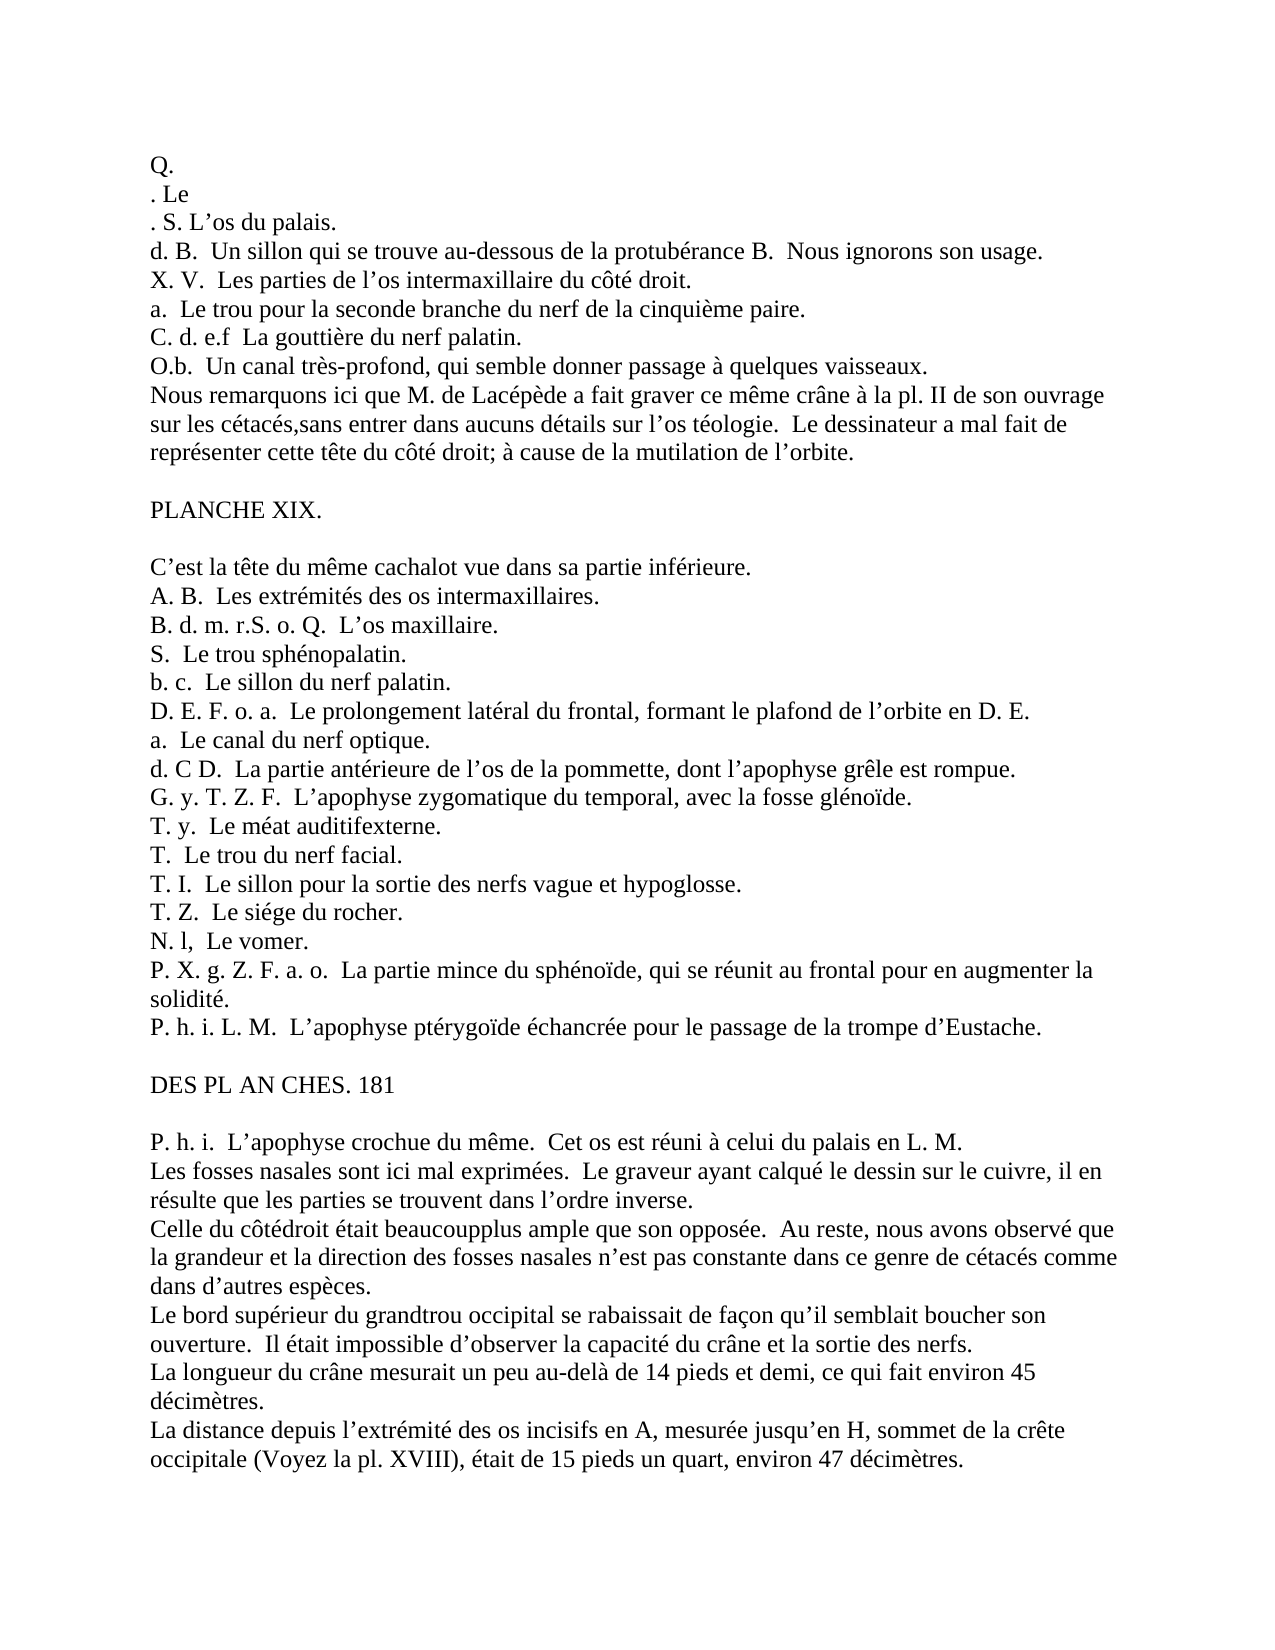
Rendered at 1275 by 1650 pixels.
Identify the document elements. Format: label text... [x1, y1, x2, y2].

text N. l, Le vomer. [150, 926, 1125, 955]
text B. d. m. r.S. o. Q. L’os maxillaire. [150, 610, 1125, 639]
text T. Le trou du nerf facial. [150, 840, 1125, 869]
text P. h. i. L’apophyse crochue du même. Cet os est réuni à celui du palais en L. M. [150, 1127, 1125, 1156]
text . Le [150, 179, 1125, 207]
text S. Le trou sphénopalatin. [150, 639, 1125, 667]
text b. c. Le sillon du nerf palatin. [150, 667, 1125, 696]
text a. Le trou pour la seconde branche du nerf de la cinquième paire. [150, 294, 1125, 322]
text A. B. Les extrémités des os intermaxillaires. [150, 581, 1125, 610]
text a. Le canal du nerf optique. [150, 725, 1125, 754]
text Le bord supérieur du grandtrou occipital se rabaissait de façon qu’il semblait boucher son ouverture. Il était impossible d’observer la capacité du crâne et la sortie des nerfs. [150, 1300, 1125, 1357]
text Celle du côtédroit était beaucoupplus ample que son opposée. Au reste, nous avons observé que la grandeur et la direction des fosses nasales n’est pas constante dans ce genre de cétacés comme dans d’autres espèces. [150, 1214, 1125, 1300]
text T. y. Le méat auditifexterne. [150, 811, 1125, 840]
text La distance depuis l’extrémité des os incisifs en A, mesurée jusqu’en H, sommet de la crête occipitale (Voyez la pl. XVIII), était de 15 pieds un quart, environ 47 décimètres. [150, 1415, 1125, 1472]
text . S. L’os du palais. [150, 207, 1125, 236]
text P. X. g. Z. F. a. o. La partie mince du sphénoïde, qui se réunit au frontal pour en augmenter la solidité. [150, 955, 1125, 1012]
text T. I. Le sillon pour la sortie des nerfs vague et hypoglosse. [150, 869, 1125, 897]
text C. d. e.f La gouttière du nerf palatin. [150, 322, 1125, 351]
text Les fosses nasales sont ici mal exprimées. Le graveur ayant calqué le dessin sur le cuivre, il en résulte que les parties se trouvent dans l’ordre inverse. [150, 1156, 1125, 1214]
text G. y. T. Z. F. L’apophyse zygomatique du temporal, avec la fosse glénoïde. [150, 782, 1125, 811]
text d. B. Un sillon qui se trouve au-dessous de la protubérance B. Nous ignorons son usage. [150, 236, 1125, 265]
text P. h. i. L. M. L’apophyse ptérygoïde échancrée pour le passage de la trompe d’Eustache. [150, 1012, 1125, 1041]
text Nous remarquons ici que M. de Lacépède a fait graver ce même crâne à la pl. II de son ouvrage sur les cétacés,sans entrer dans aucuns détails sur l’os téologie. Le dessinateur a mal fait de représenter cette tête du côté droit; à cause de la mutilation de l’orbite. [150, 380, 1125, 466]
text T. Z. Le siége du rocher. [150, 897, 1125, 926]
text d. C D. La partie antérieure de l’os de la pommette, dont l’apophyse grêle est rompue. [150, 754, 1125, 782]
text DES PL AN CHES. 181 [150, 1070, 1125, 1099]
text PLANCHE XIX. [150, 495, 1125, 524]
text La longueur du crâne mesurait un peu au-delà de 14 pieds et demi, ce qui fait environ 45 décimètres. [150, 1357, 1125, 1415]
text X. V. Les parties de l’os intermaxillaire du côté droit. [150, 265, 1125, 294]
text D. E. F. o. a. Le prolongement latéral du frontal, formant le plafond de l’orbite en D. E. [150, 696, 1125, 725]
text Q. [150, 150, 1125, 179]
text C’est la tête du même cachalot vue dans sa partie inférieure. [150, 552, 1125, 581]
text O.b. Un canal très-profond, qui semble donner passage à quelques vaisseaux. [150, 351, 1125, 380]
